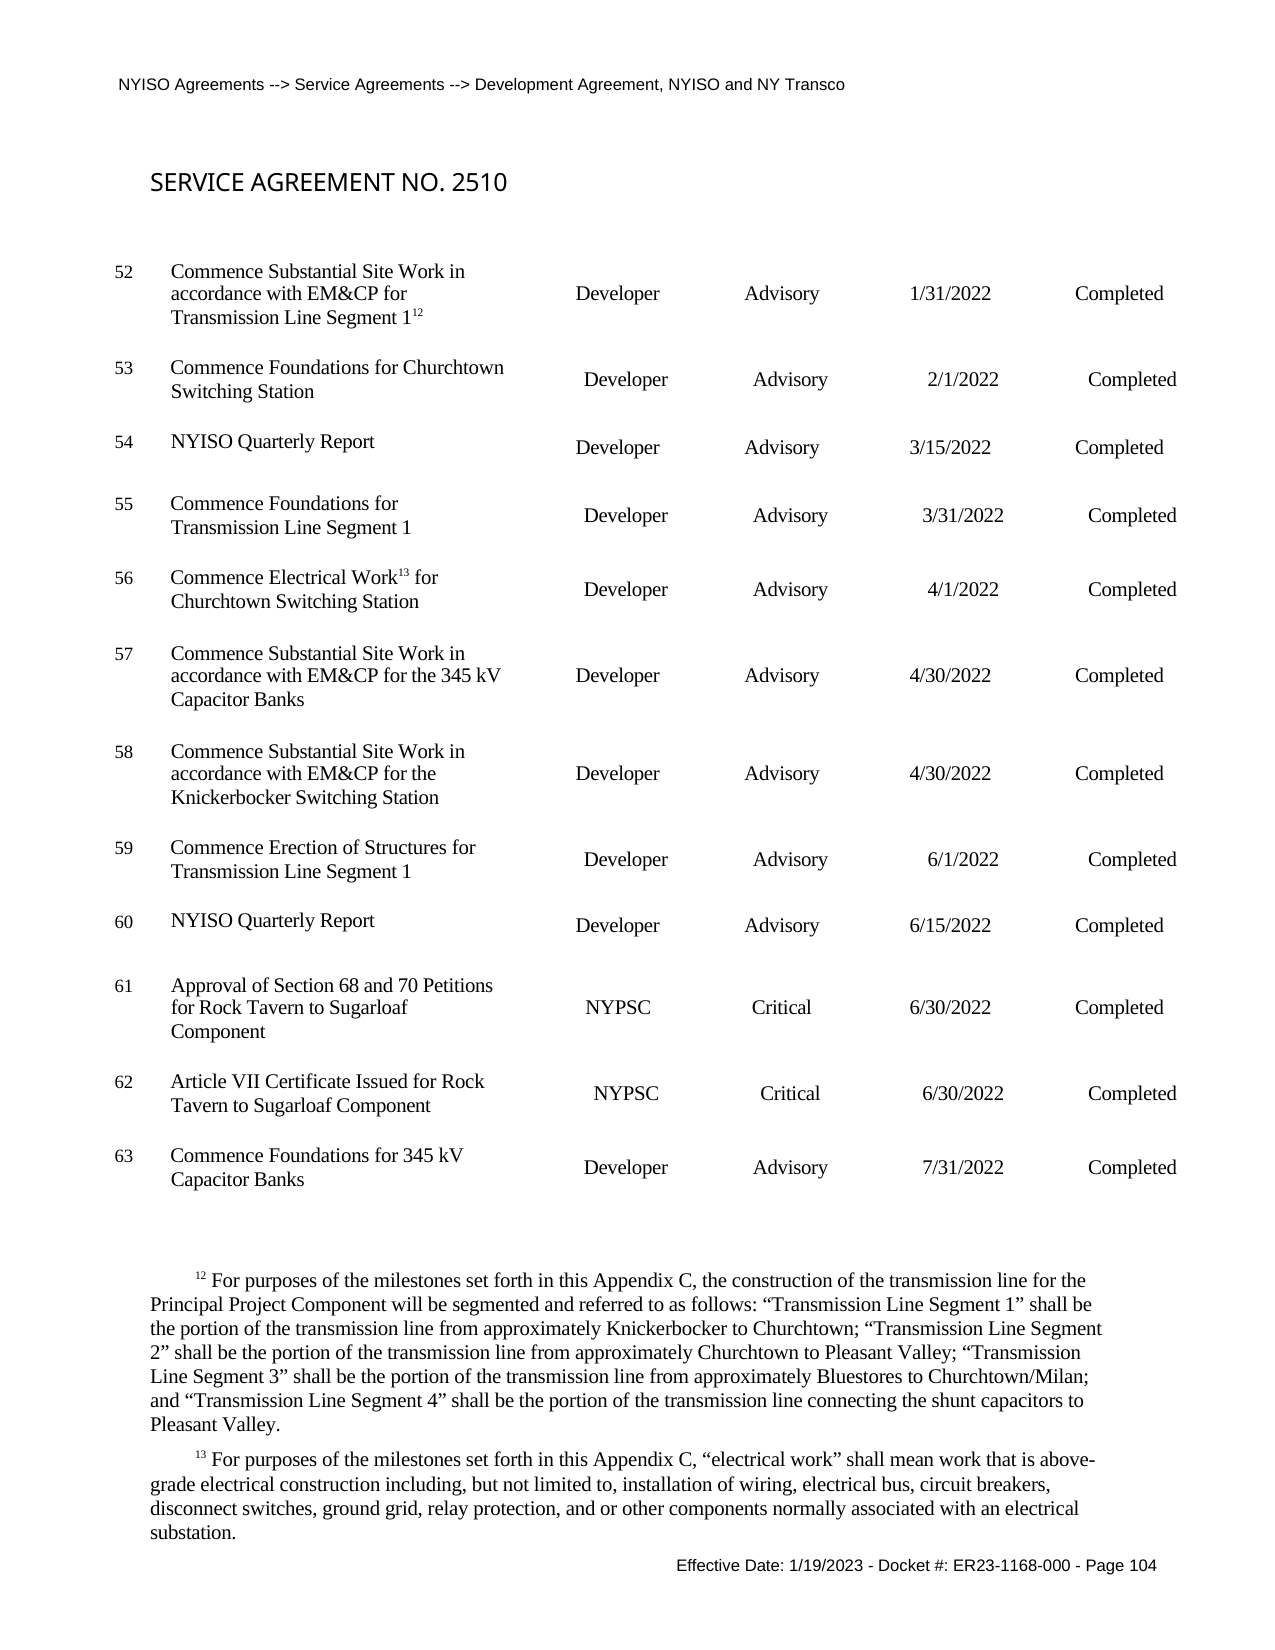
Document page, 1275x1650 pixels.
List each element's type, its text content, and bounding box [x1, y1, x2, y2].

text Component [114, 1019, 1275, 1043]
text Knickerbocker Switching Station [114, 785, 1275, 809]
text 3/31/2022 Completed [922, 503, 1275, 527]
text Developer Advisory [583, 1155, 903, 1179]
text Transmission Line Segment 1 [171, 515, 565, 539]
text Developer Advisory [583, 367, 908, 391]
text for Rock Tavern to Sugarloaf NYPSC Critical 6/30/2022 Completed [114, 997, 1275, 1018]
text Churchtown Switching Station [171, 589, 565, 613]
text 55 Commence Foundations for [114, 493, 565, 515]
text SERVICE AGREEMENT NO. 2510 [150, 168, 1275, 197]
text NYPSC Critical [593, 1081, 903, 1105]
text 57 Commence Substantial Site Work in [114, 641, 1275, 665]
text 6/30/2022 Completed [922, 1081, 1275, 1105]
text 7/31/2022 Completed [922, 1155, 1275, 1179]
text 4/1/2022 Completed [927, 577, 1275, 601]
text 12 For purposes of the milestones set forth in this Appendix C, the construction of the transmission line for the Principal Project Component will be segmented and referred to as follows: “Transmission Line Segment 1” shall be the portion of the transmission line from approximately Knickerbocker to Churchtown; “Transmission Line Segment 2” shall be the portion of the transmission line from approximately Churchtown to Pleasant Valley; “Transmission Line Segment 3” shall be the portion of the transmission line from approximately Bluestores to Churchtown/Milan; and “Transmission Line Segment 4” shall be the portion of the transmission line connecting the shunt capacitors to Pleasant Valley. [150, 1268, 1144, 1436]
text 63 Commence Foundations for 345 kV [114, 1145, 565, 1167]
text Capacitor Banks [114, 687, 1275, 711]
text 53 Commence Foundations for Churchtown [114, 357, 565, 379]
text accordance with EM&CP for Developer Advisory 1/31/2022 Completed [114, 283, 1275, 305]
text Switching Station [171, 379, 565, 403]
text Capacitor Banks [171, 1167, 565, 1191]
text 6/1/2022 Completed [927, 847, 1275, 871]
text 58 Commence Substantial Site Work in [114, 739, 1275, 763]
text 13 For purposes of the milestones set forth in this Appendix C, “electrical work” shall mean work that is above- grade electrical construction including, but not limited to, installation of wiring, electrical bus, circuit breakers, disconnect switches, ground grid, relay protection, and or other components normally associated with an electrical substation. [150, 1447, 1139, 1544]
text Developer Advisory [583, 577, 903, 601]
text Transmission Line Segment 1 [171, 859, 565, 883]
text 62 Article VII Certificate Issued for Rock [114, 1071, 565, 1093]
text 60 NYISO Quarterly Report Developer Advisory 6/15/2022 Completed [114, 911, 1275, 935]
text Developer Advisory [583, 503, 903, 527]
text 56 Commence Electrical Work13 for [114, 567, 565, 589]
text accordance with EM&CP for the 345 kV Developer Advisory 4/30/2022 Completed [114, 665, 1275, 687]
text 54 NYISO Quarterly Report Developer Advisory 3/15/2022 Completed [114, 432, 1275, 457]
text accordance with EM&CP for the Developer Advisory 4/30/2022 Completed [114, 763, 1275, 784]
text 52 Commence Substantial Site Work in [114, 259, 1275, 283]
text Tavern to Sugarloaf Component [171, 1093, 565, 1117]
text Transmission Line Segment 112 [114, 305, 1275, 329]
text 61 Approval of Section 68 and 70 Petitions [114, 973, 1275, 997]
text Developer Advisory [583, 847, 908, 871]
text 59 Commence Erection of Structures for [114, 837, 565, 859]
text 2/1/2022 Completed [927, 367, 1275, 391]
